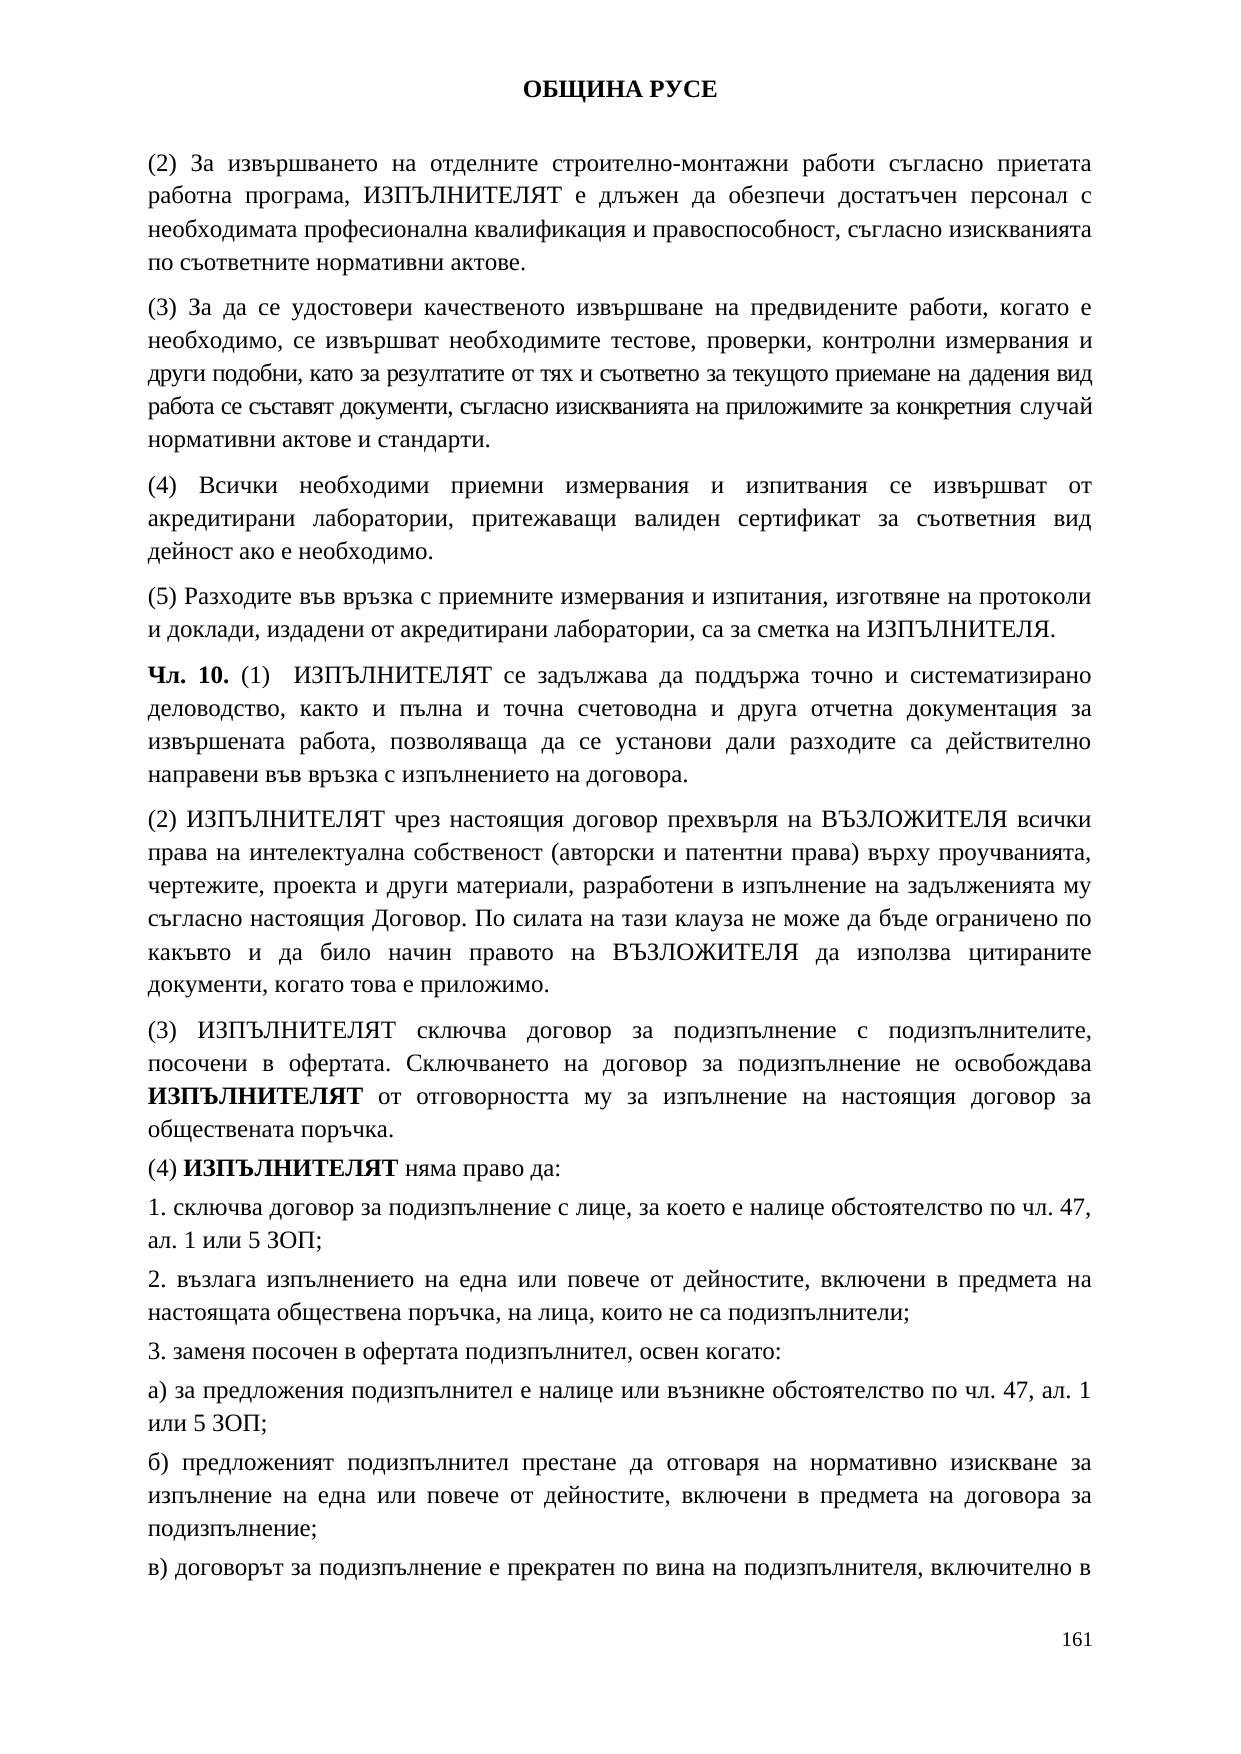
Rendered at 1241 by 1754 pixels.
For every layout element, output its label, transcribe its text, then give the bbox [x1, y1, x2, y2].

list 1. сключва договор за подизпълнение с лице, за което е налице обстоятелство по чл. 47, ал. 1 или 5 ЗОП; [148, 1192, 1093, 1254]
list 2. възлага изпълнението на една или повече от дейностите, включени в предмета на настоящата обществена поръчка, на лица, които не са подизпълнители; [148, 1264, 1093, 1326]
list б) предложеният подизпълнител престане да отговаря на нормативно изискване за изпълнение на една или повече от дейностите, включени в предмета на договора за подизпълнение; [148, 1447, 1093, 1542]
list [148, 1552, 1093, 1581]
text (3) ИЗПЪЛНИТЕЛЯТ сключва договор за подизпълнение с подизпълнителите, посочени в офертата. Сключването на договор за подизпълнение не освобождава ИЗПЪЛНИТЕЛЯТ от отговорността му за изпълнение на настоящия договор за обществената поръчка. [148, 1015, 1093, 1143]
list 3. заменя посочен в офертата подизпълнител, освен когато: [148, 1336, 1093, 1365]
text (4) ИЗПЪЛНИТЕЛЯТ няма право да: [148, 1153, 1093, 1182]
list а) за предложения подизпълнител е налице или възникне обстоятелство по чл. 47, ал. 1 или 5 ЗОП; [148, 1375, 1093, 1437]
text (2) За извършването на отделните строително-монтажни работи съгласно приетата работна програма, ИЗПЪЛНИТЕЛЯТ е длъжен да обезпечи достатъчен персонал с необходимата професионална квалификация и правоспособност, съгласно изискванията по съответните нормативни актове. [148, 148, 1093, 275]
text (5) Разходите във връзка с приемните измервания и изпитания, изготвяне на протоколи и доклади, издадени от акредитирани лаборатории, са за сметка на ИЗПЪЛНИТЕЛЯ. [148, 581, 1093, 643]
text (3) За да се удостовери качественото извършване на предвидените работи, когато е необходимо, се извършват необходимите тестове, проверки, контролни измервания и други подобни, като за резултатите от тях и съответно за текущото приемане на дадения вид работа се съставят документи, съгласно изискванията на приложимите за конкретния случай нормативни актове и стандарти. [148, 292, 1093, 453]
text (2) ИЗПЪЛНИТЕЛЯТ чрез настоящия договор прехвърля на ВЪЗЛОЖИТЕЛЯ всички права на интелектуална собственост (авторски и патентни права) върху проучванията, чертежите, проекта и други материали, разработени в изпълнение на задълженията му съгласно настоящия Договор. По силата на тази клауза не може да бъде ограничено по какъвто и да било начин правото на ВЪЗЛОЖИТЕЛЯ да използва цитираните документи, когато това е приложимо. [148, 804, 1093, 998]
text (4) Всички необходими приемни измервания и изпитвания се извършват от акредитирани лаборатории, притежаващи валиден сертификат за съответния вид дейност ако е необходимо. [148, 470, 1093, 564]
text Чл. 10. (1) ИЗПЪЛНИТЕЛЯТ се задължава да поддържа точно и систематизирано деловодство, както и пълна и точна счетоводна и друга отчетна документация за извършената работа, позволяваща да се установи дали разходите са действително направени във връзка с изпълнението на договора. [148, 660, 1093, 788]
